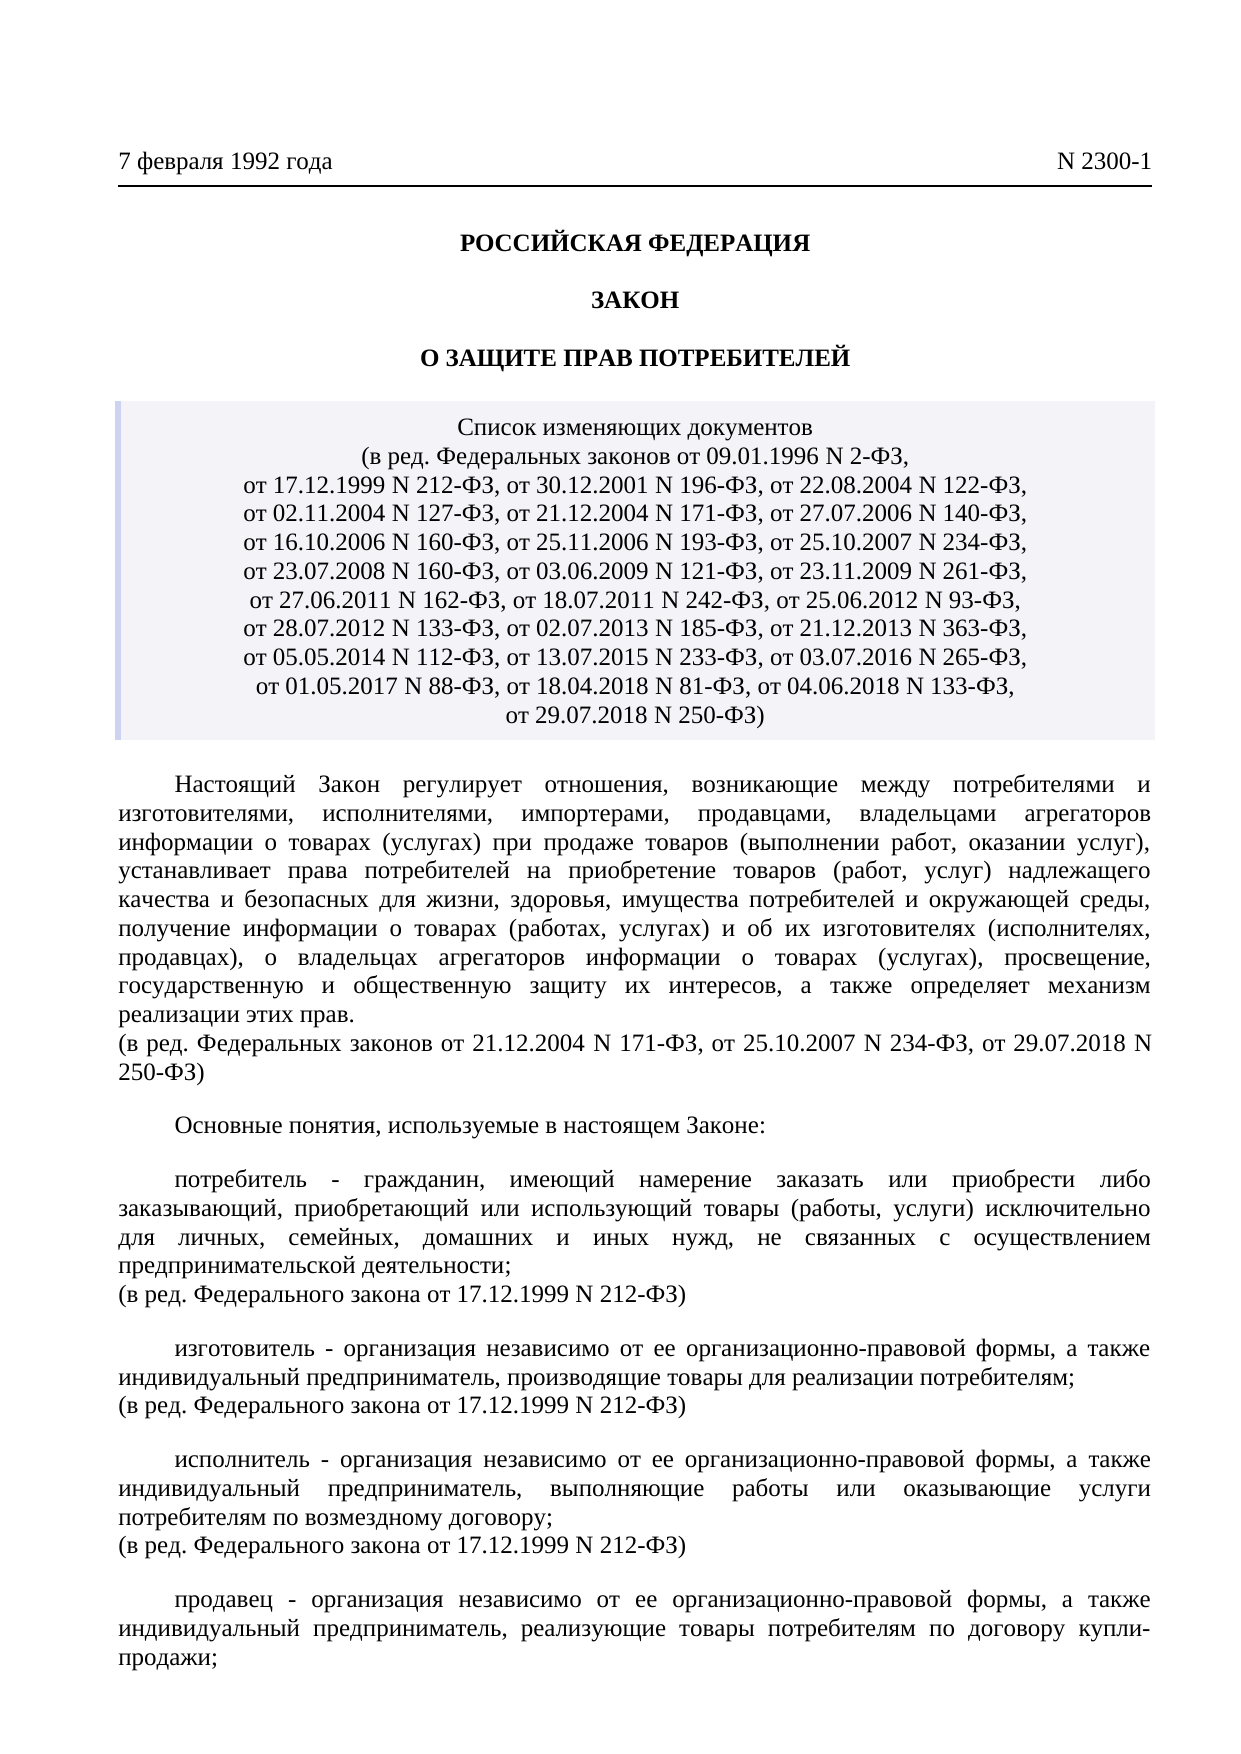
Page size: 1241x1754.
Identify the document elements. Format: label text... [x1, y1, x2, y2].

text исполнитель - организация независимо от ее организационно-правовой формы, а также индивидуальный предприниматель, выполняющие работы или оказывающие услуги потребителям по возмездному договору; [118, 1444, 1152, 1530]
text Настоящий Закон регулирует отношения, возникающие между потребителями и изготовителями, исполнителями, импортерами, продавцами, владельцами агрегаторов информации о товарах (услугах) при продаже товаров (выполнении работ, оказании услуг), устанавливает права потребителей на приобретение товаров (работ, услуг) надлежащего качества и безопасных для жизни, здоровья, имущества потребителей и окружающей среды, получение информации о товарах (работах, услугах) и об их изготовителях (исполнителях, продавцах), о владельцах агрегаторов информации о товарах (услугах), просвещение, государственную и общественную защиту их интересов, а также определяет механизм реализации этих прав. [118, 769, 1152, 1028]
text Основные понятия, используемые в настоящем Законе: [118, 1110, 1152, 1139]
table_header 7 февраля 1992 года [118, 146, 635, 174]
text (в ред. Федеральных законов от 21.12.2004 N 171-ФЗ, от 25.10.2007 N 234-ФЗ, от 29.07.2018 N 250-ФЗ) [118, 1028, 1152, 1085]
text ЗАКОН [118, 286, 1152, 314]
text (в ред. Федерального закона от 17.12.1999 N 212-ФЗ) [118, 1390, 1152, 1419]
text изготовитель - организация независимо от ее организационно-правовой формы, а также индивидуальный предприниматель, производящие товары для реализации потребителям; [118, 1333, 1152, 1390]
text РОССИЙСКАЯ ФЕДЕРАЦИЯ [118, 228, 1152, 257]
text О ЗАЩИТЕ ПРАВ ПОТРЕБИТЕЛЕЙ [118, 343, 1152, 372]
text потребитель - гражданин, имеющий намерение заказать или приобрести либо заказывающий, приобретающий или использующий товары (работы, услуги) исключительно для личных, семейных, домашних и иных нужд, не связанных с осуществлением предпринимательской деятельности; [118, 1164, 1152, 1279]
text (в ред. Федерального закона от 17.12.1999 N 212-ФЗ) [118, 1530, 1152, 1559]
text продавец - организация независимо от ее организационно-правовой формы, а также индивидуальный предприниматель, реализующие товары потребителям по договору купли-продажи; [118, 1584, 1152, 1670]
table_header N 2300-1 [635, 146, 1152, 174]
table_header Список изменяющих документов (в ред. Федеральных законов от 09.01.1996 N 2-ФЗ, от 17.12.1999 N 212-ФЗ, от 30.12.2001 N 196-ФЗ, от 22.08.2004 N 122-ФЗ, от 02.11.2004 N 127-ФЗ, от 21.12.2004 N 171-ФЗ, от 27.07.2006 N 140-ФЗ, от 16.10.2006 N 160-ФЗ, от 25.11.2006 N 193-ФЗ, от 25.10.2007 N 234-ФЗ, от 23.07.2008 N 160-ФЗ, от 03.06.2009 N 121-ФЗ, от 23.11.2009 N 261-ФЗ, от 27.06.2011 N 162-ФЗ, от 18.07.2011 N 242-ФЗ, от 25.06.2012 N 93-ФЗ, от 28.07.2012 N 133-ФЗ, от 02.07.2013 N 185-ФЗ, от 21.12.2013 N 363-ФЗ, от 05.05.2014 N 112-ФЗ, от 13.07.2015 N 233-ФЗ, от 03.07.2016 N 265-ФЗ, от 01.05.2017 N 88-ФЗ, от 18.04.2018 N 81-ФЗ, от 04.06.2018 N 133-ФЗ, от 29.07.2018 N 250-ФЗ) [121, 401, 1149, 740]
text (в ред. Федерального закона от 17.12.1999 N 212-ФЗ) [118, 1279, 1152, 1308]
